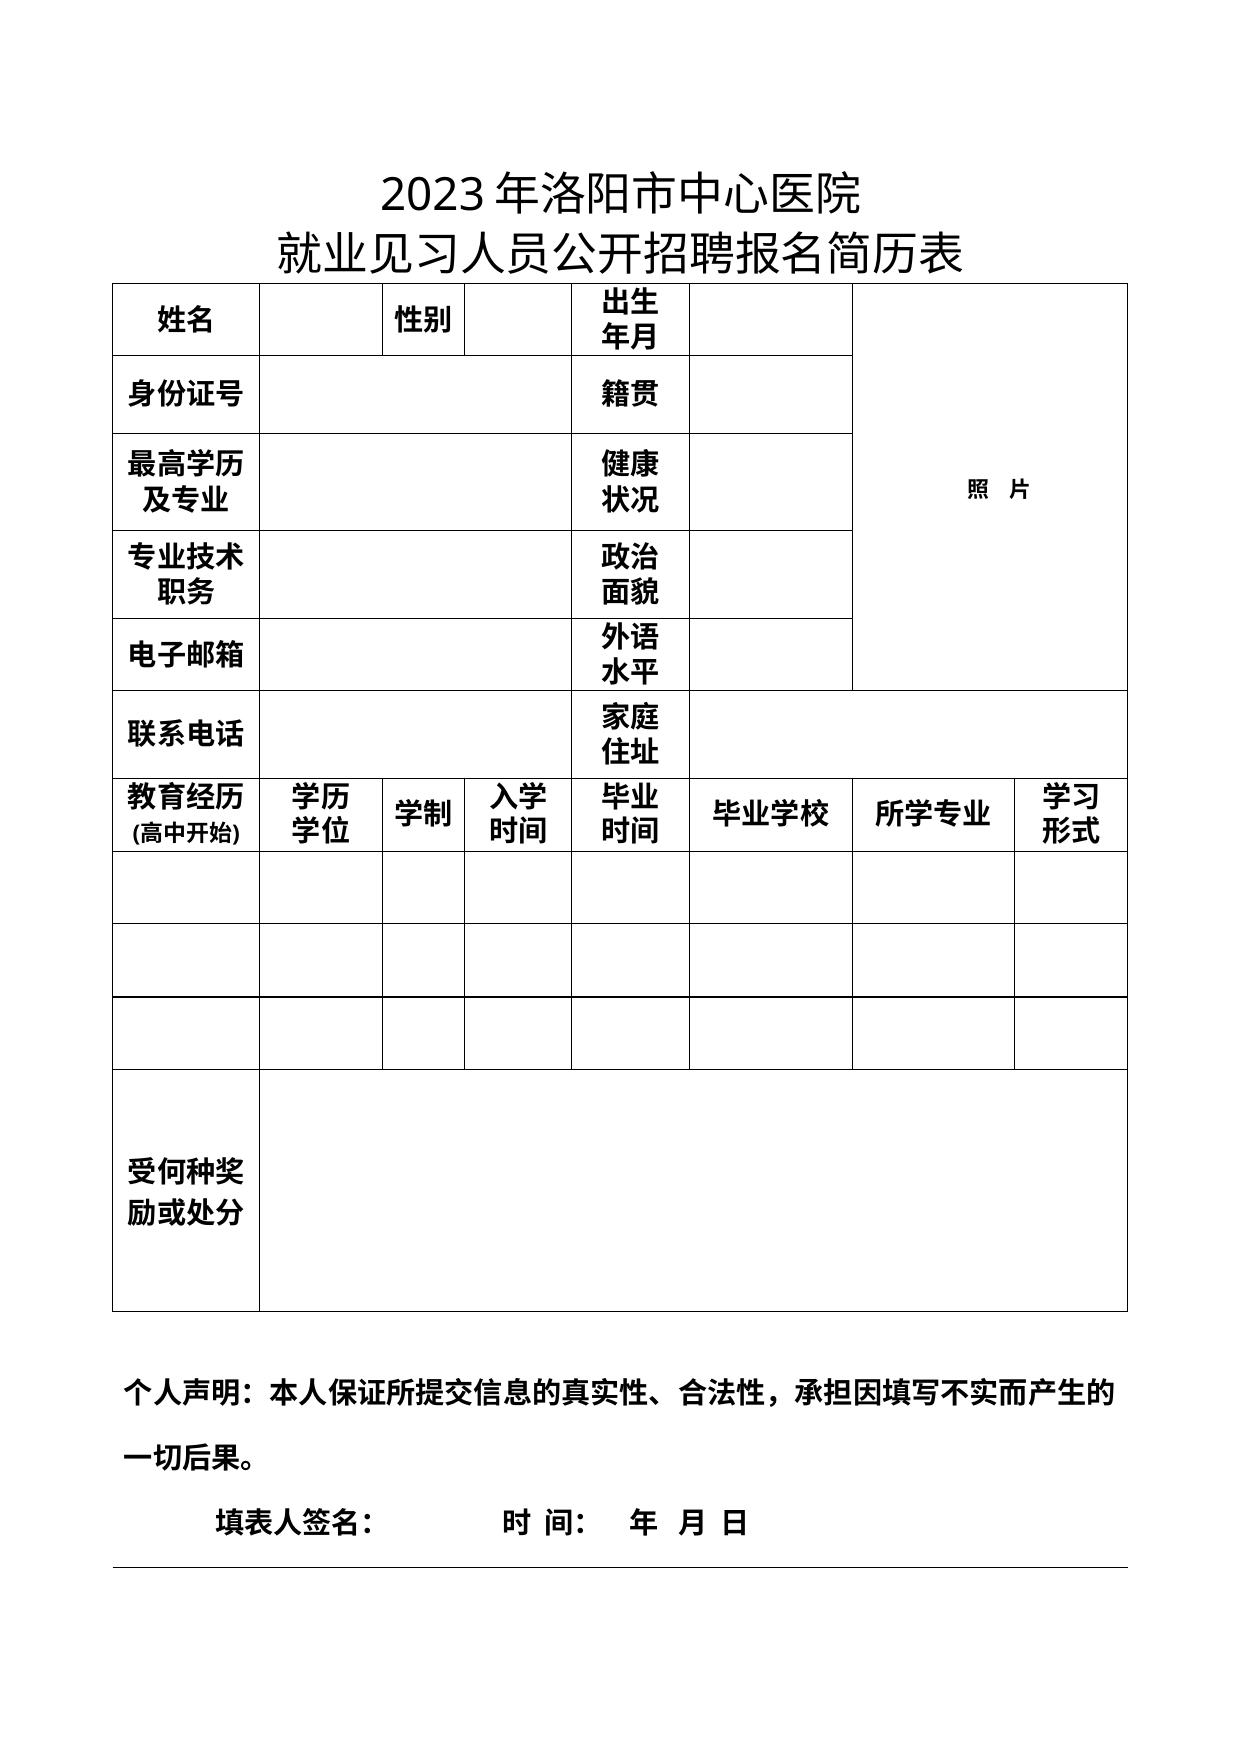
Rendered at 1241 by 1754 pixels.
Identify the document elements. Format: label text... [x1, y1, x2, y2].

table_cell 毕业 时间 [572, 779, 689, 851]
text 2023年洛阳市中心医院 [187, 162, 1053, 222]
table_cell 所学专业 [853, 779, 1014, 851]
table_cell 联系电话 [113, 691, 259, 777]
table_header 性别 [383, 284, 464, 355]
table_cell [260, 998, 382, 1069]
table_cell [113, 924, 259, 996]
table_cell [1015, 998, 1127, 1069]
table_cell [113, 852, 259, 923]
table_cell 个人声明：本人保证所提交信息的真实性、合法性，承担因填写不实而产生的一切后果。 填表人签名： 时 间： 年 月 日 [113, 1312, 1128, 1567]
table_header [465, 284, 571, 355]
table_cell 最高学历及专业 [113, 434, 259, 530]
table_cell [572, 852, 689, 923]
table_cell 专业技术职务 [113, 531, 259, 618]
table_cell 健康 状况 [572, 434, 689, 530]
table_cell [572, 998, 689, 1069]
table_cell [1015, 924, 1127, 996]
table_cell 教育经历 (高中开始) [113, 779, 259, 851]
table_header [690, 284, 852, 355]
table_cell 电子邮箱 [113, 619, 259, 690]
table_cell [383, 998, 464, 1069]
table_cell [690, 691, 1127, 777]
table_cell [853, 852, 1014, 923]
table_cell [572, 924, 689, 996]
table_cell [260, 852, 382, 923]
table_cell 学历 学位 [260, 779, 382, 851]
table_cell [383, 852, 464, 923]
table_cell 受何种奖励或处分 [113, 1070, 259, 1311]
table_cell [260, 924, 382, 996]
table_header [260, 284, 382, 355]
table_cell 政治 面貌 [572, 531, 689, 618]
table_cell 毕业学校 [690, 779, 852, 851]
table_cell [260, 531, 571, 618]
table_cell [260, 619, 571, 690]
table_cell 学制 [383, 779, 464, 851]
table_cell [260, 356, 571, 433]
table_cell [465, 998, 571, 1069]
table_cell [853, 998, 1014, 1069]
table_cell 家庭 住址 [572, 691, 689, 777]
table_cell [260, 434, 571, 530]
table_cell [690, 434, 852, 530]
table_cell [383, 924, 464, 996]
text 就业见习人员公开招聘报名简历表 [187, 222, 1053, 283]
table_cell [465, 924, 571, 996]
table_header 出生 年月 [572, 284, 689, 355]
table_cell 入学时间 [465, 779, 571, 851]
table_cell 籍贯 [572, 356, 689, 433]
table_header 照 片 [853, 284, 1127, 690]
table_cell [260, 1070, 1127, 1311]
table_cell [1015, 852, 1127, 923]
table_cell [690, 619, 852, 690]
table_cell [690, 356, 852, 433]
table_cell [853, 924, 1014, 996]
table_cell 身份证号 [113, 356, 259, 433]
table_cell [113, 998, 259, 1069]
table_header 姓名 [113, 284, 259, 355]
table_cell [690, 924, 852, 996]
table_cell [690, 998, 852, 1069]
table_cell 学习 形式 [1015, 779, 1127, 851]
table_cell [465, 852, 571, 923]
table_cell [260, 691, 571, 777]
table_cell [690, 852, 852, 923]
table_cell 外语 水平 [572, 619, 689, 690]
table_cell [690, 531, 852, 618]
